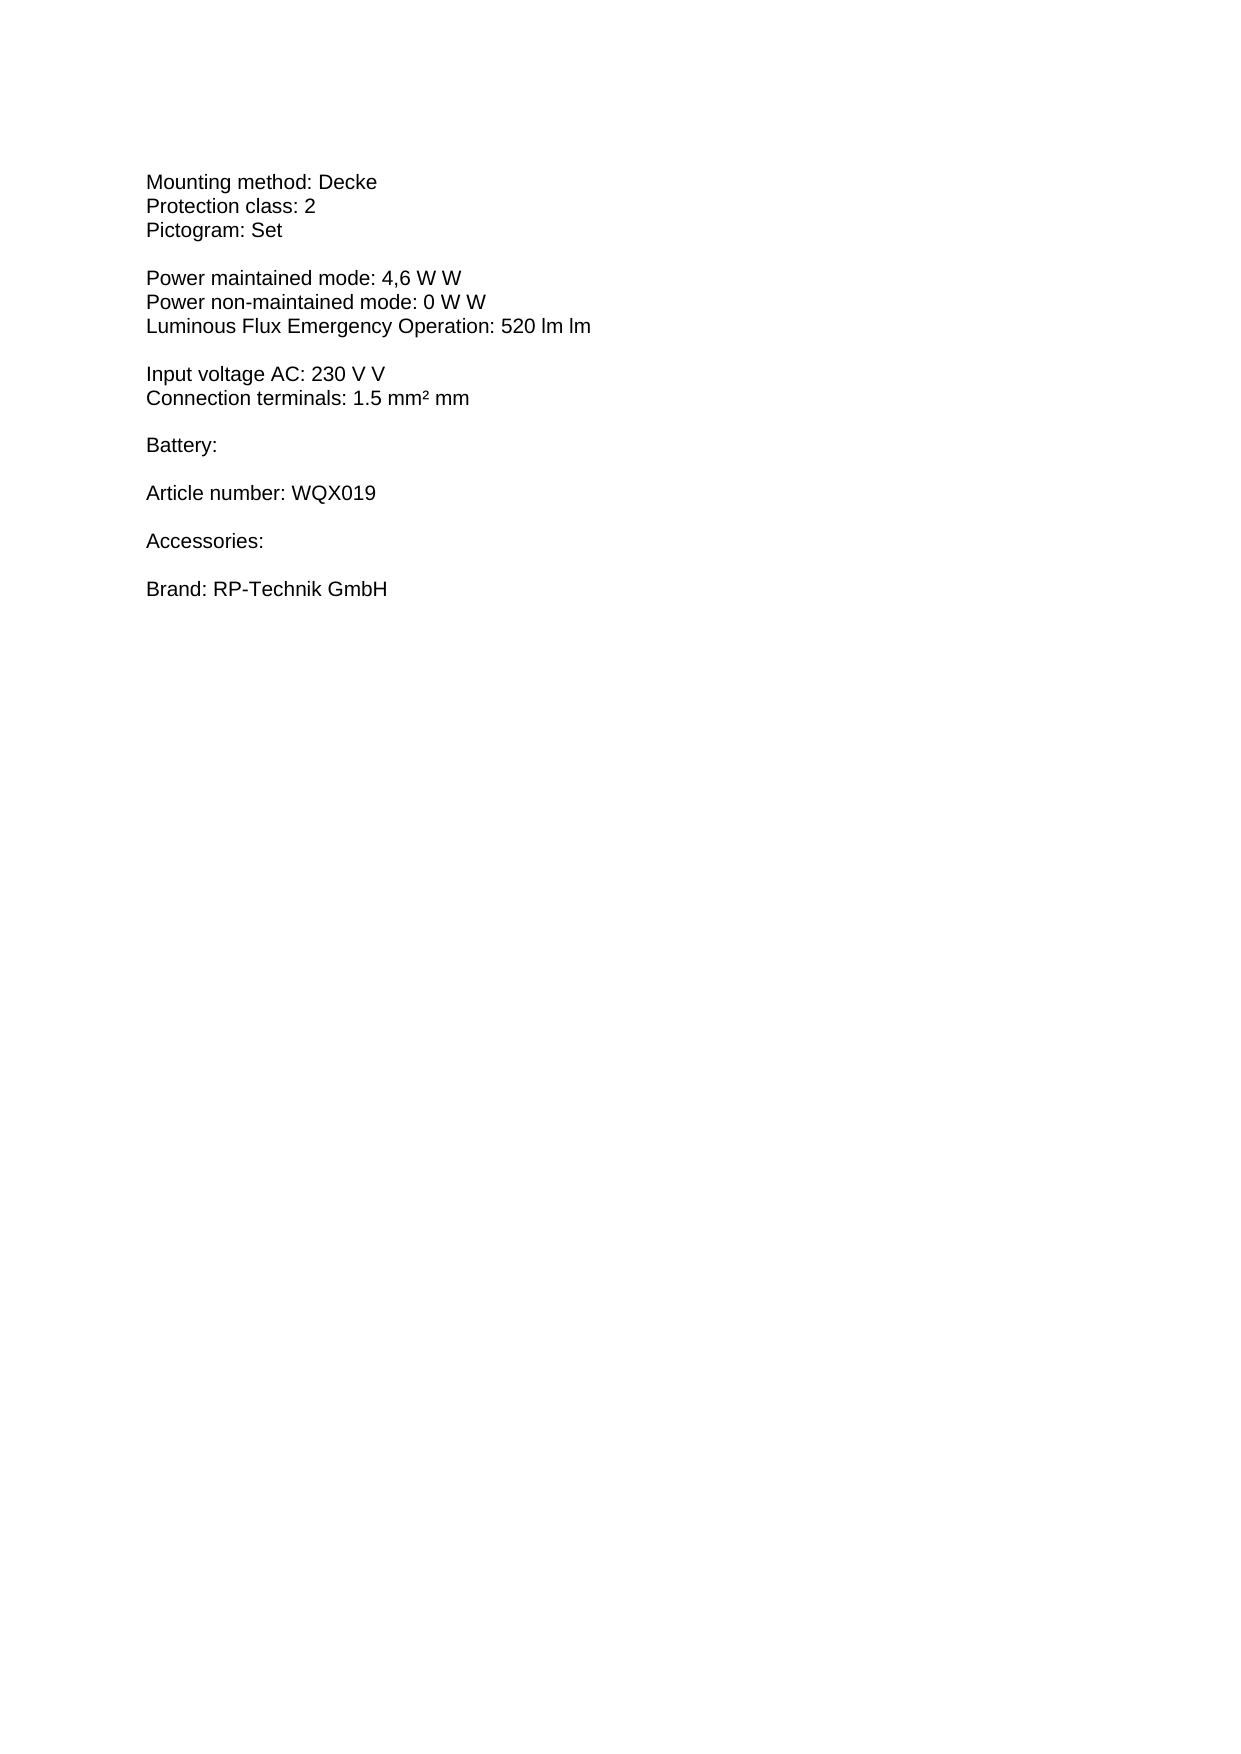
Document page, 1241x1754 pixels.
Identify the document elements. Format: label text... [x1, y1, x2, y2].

text Luminous Flux Emergency Operation: 520 lm lm [146, 313, 1094, 337]
text Protection class: 2 [146, 194, 1094, 218]
text Brand: RP-Technik GmbH [146, 577, 1094, 601]
text Connection terminals: 1.5 mm² mm [146, 385, 1094, 409]
text Mounting method: Decke [146, 170, 1094, 194]
text Accessories: [146, 529, 1094, 553]
text Battery: [146, 433, 1094, 457]
text Power maintained mode: 4,6 W W [146, 266, 1094, 289]
text Pictogram: Set [146, 218, 1094, 242]
text Power non-maintained mode: 0 W W [146, 289, 1094, 313]
text Input voltage AC: 230 V V [146, 361, 1094, 385]
text Article number: WQX019 [146, 481, 1094, 505]
